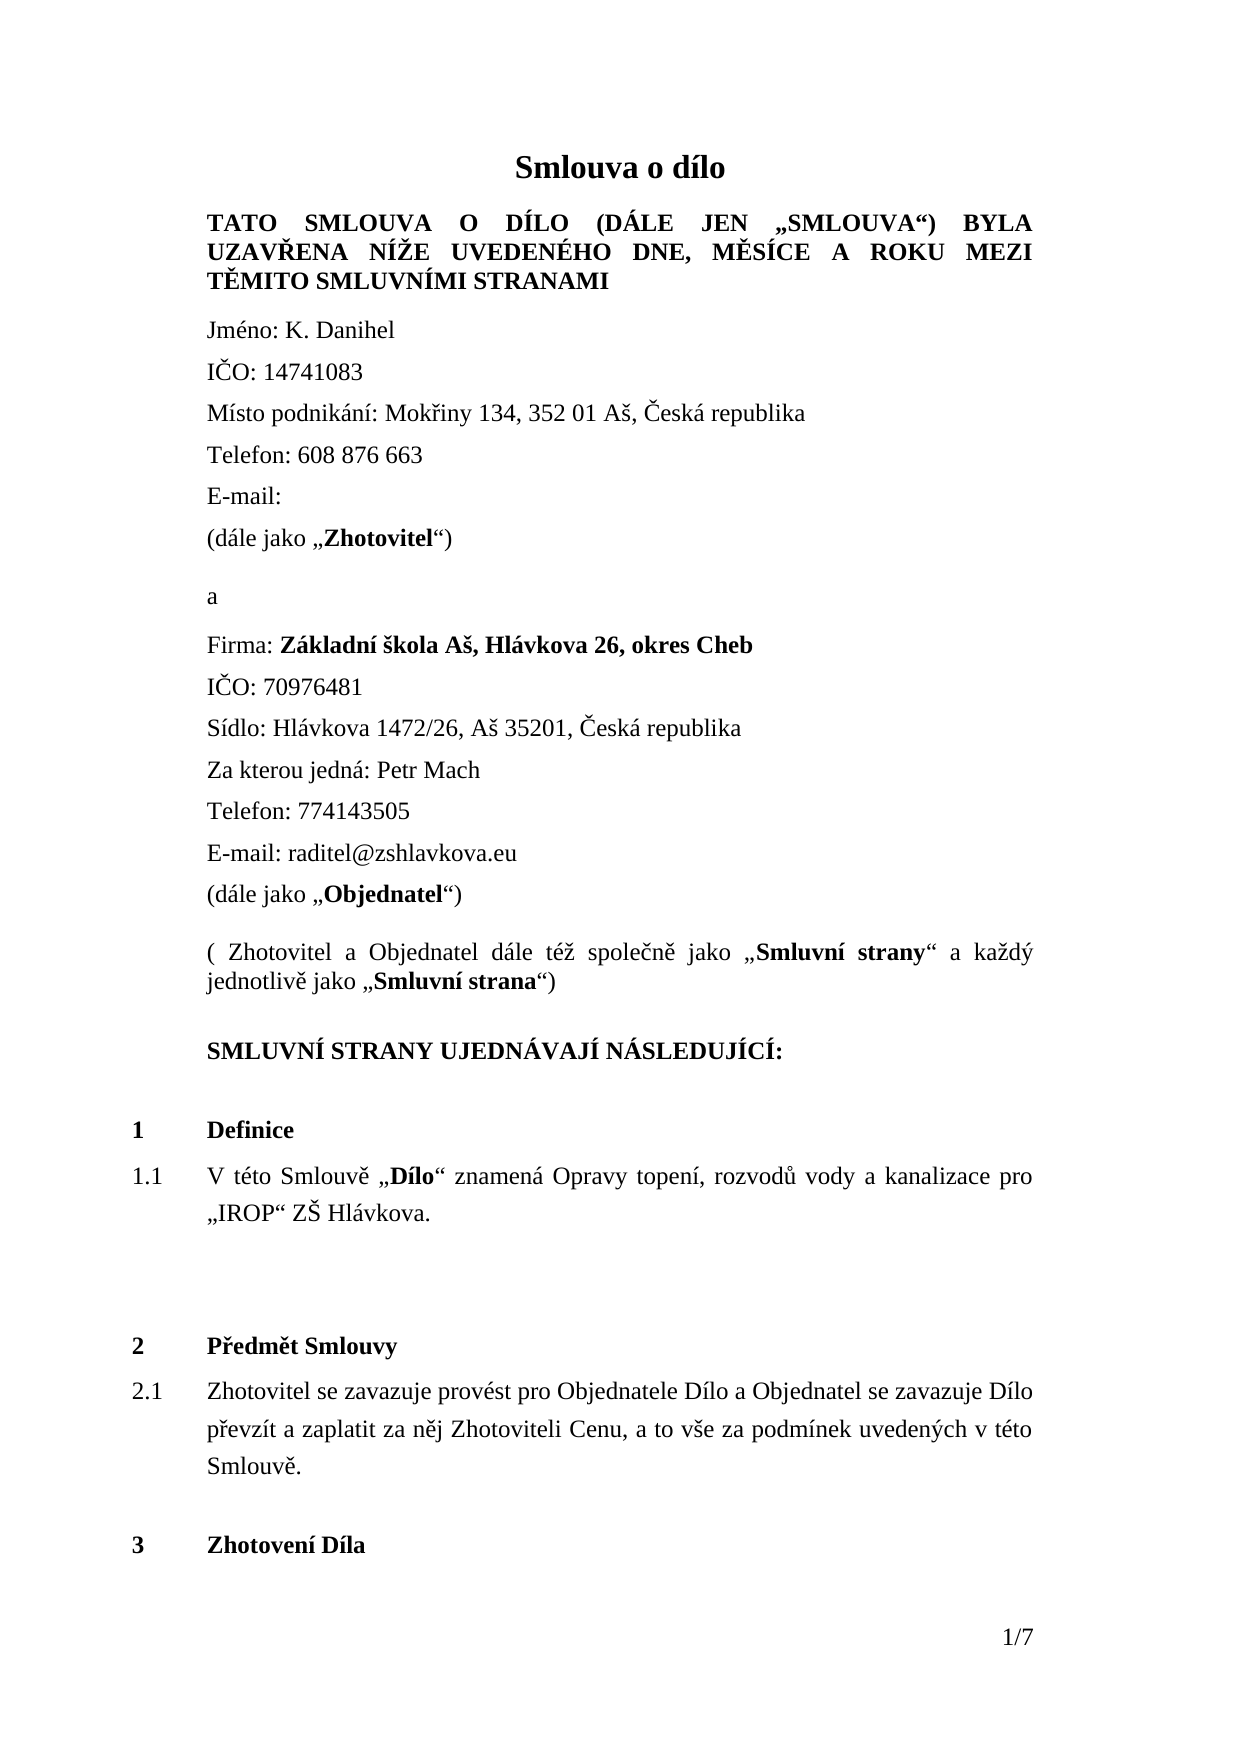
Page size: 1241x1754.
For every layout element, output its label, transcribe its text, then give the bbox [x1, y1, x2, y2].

text TATO SMLOUVA O DÍLO (DÁLE JEN „SMLOUVA“) BYLA UZAVŘENA NÍŽE UVEDENÉHO DNE, MĚSÍCE A ROKU MEZI TĚMITO SMLUVNÍMI STRANAMI [207, 208, 1033, 294]
text Místo podnikání: Mokřiny 134, 352 01 Aš, Česká republika [207, 398, 1033, 427]
text Smlouva o dílo [207, 148, 1033, 186]
text (dále jako „Zhotovitel“) [207, 523, 1033, 551]
list V této Smlouvě „Dílo“ znamená Opravy topení, rozvodů vody a kanalizace pro „IROP“ ZŠ Hlávkova. [132, 1161, 1033, 1227]
text Sídlo: Hlávkova 1472/26, Aš 35201, Česká republika [207, 713, 1033, 742]
list Předmět Smlouvy [132, 1331, 1033, 1360]
text E-mail: raditel@zshlavkova.eu [207, 838, 1033, 866]
text (dále jako „Objednatel“) [207, 879, 1033, 908]
text Telefon: 774143505 [207, 796, 1033, 825]
text Firma: Základní škola Aš, Hlávkova 26, okres Cheb [207, 630, 1033, 659]
text ( Zhotovitel a Objednatel dále též společně jako „Smluvní strany“ a každý jednotlivě jako „Smluvní strana“) [207, 937, 1033, 995]
list Zhotovení Díla [132, 1530, 1033, 1559]
text Telefon: 608 876 663 [207, 440, 1033, 468]
text Jméno: K. Danihel [207, 315, 1033, 344]
text IČO: 70976481 [207, 672, 1033, 701]
list Definice [132, 1115, 1033, 1144]
text IČO: 14741083 [207, 357, 1033, 386]
text a [207, 581, 1033, 609]
list Zhotovitel se zavazuje provést pro Objednatele Dílo a Objednatel se zavazuje Dílo převzít a zaplatit za něj Zhotoviteli Cenu, a to vše za podmínek uvedených v této Smlouvě. [132, 1376, 1033, 1480]
text SMLUVNÍ STRANY UJEDNÁVAJÍ NÁSLEDUJÍCÍ: [207, 1036, 1033, 1065]
text E-mail: [207, 481, 1033, 510]
text Za kterou jedná: Petr Mach [207, 755, 1033, 783]
